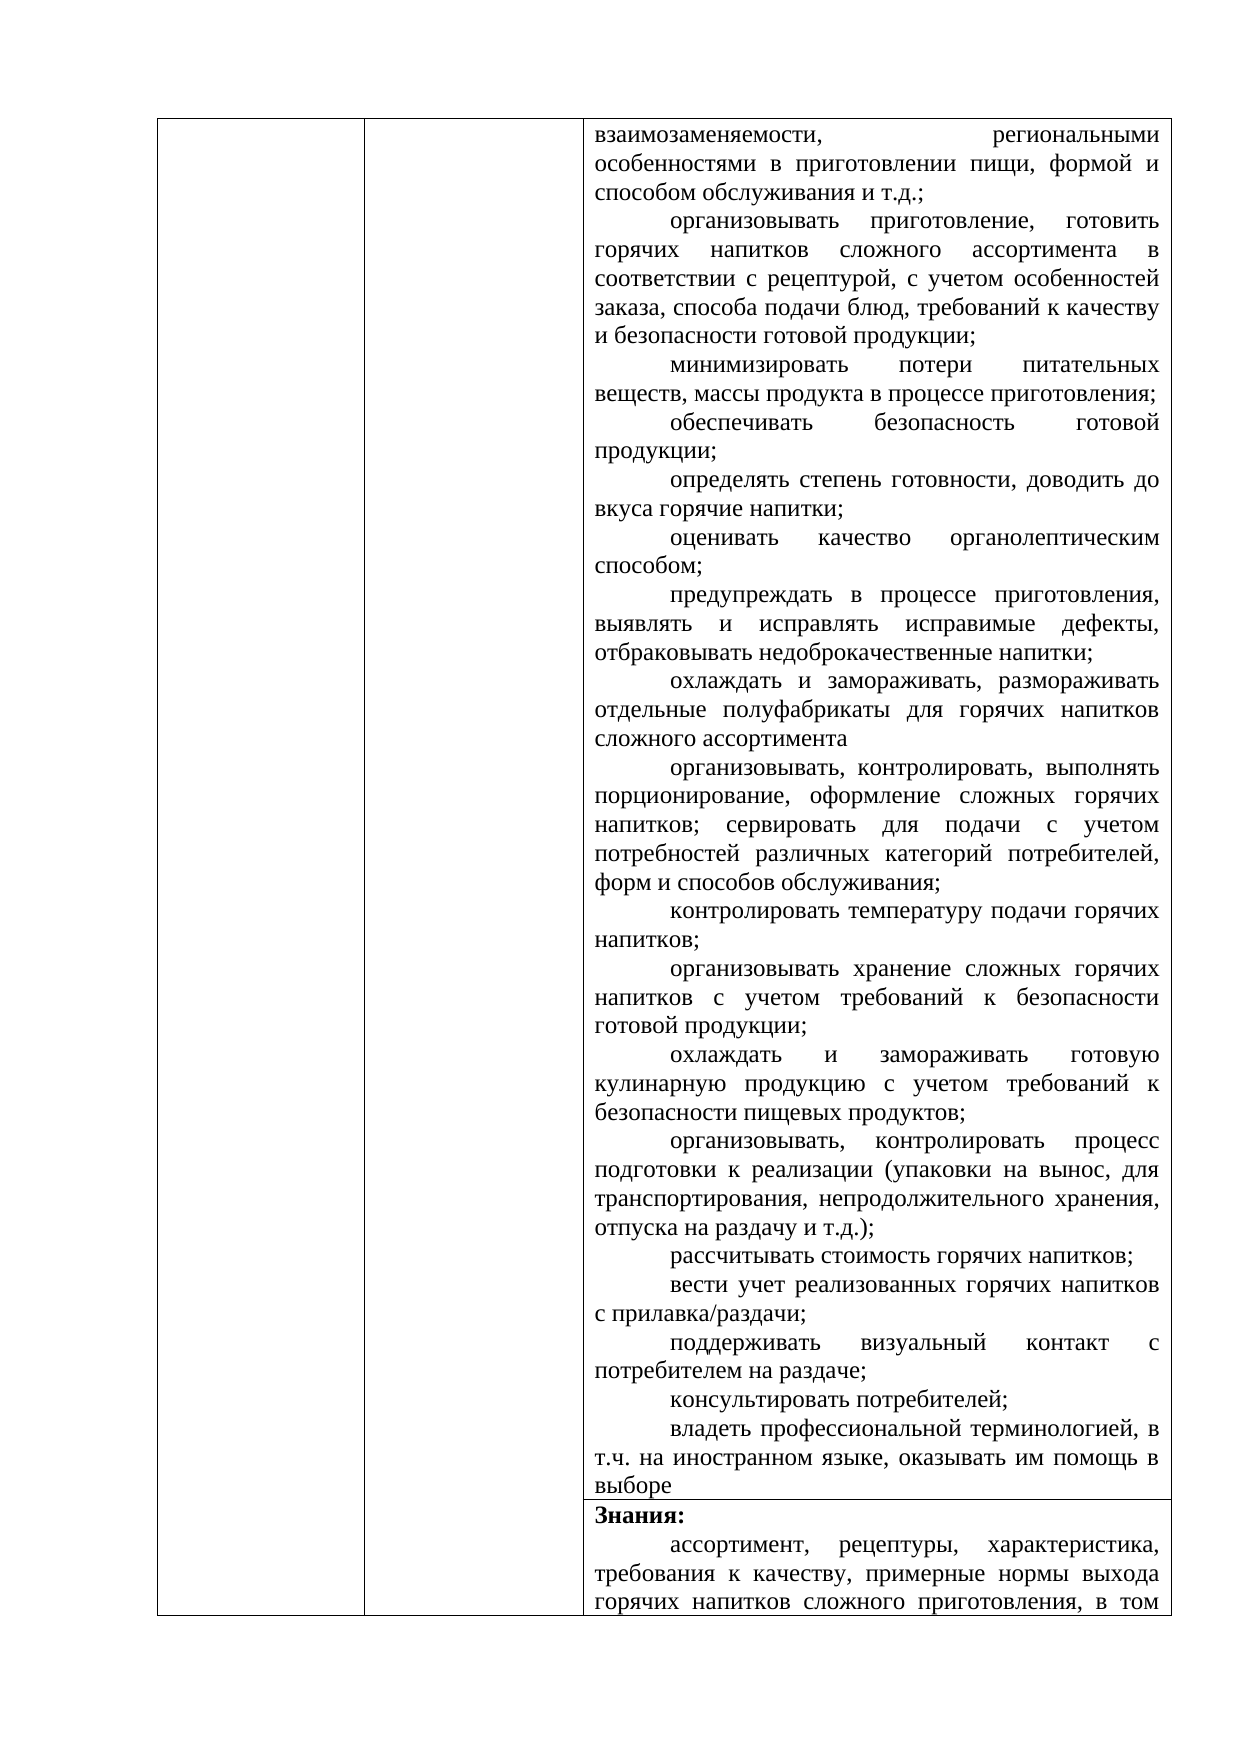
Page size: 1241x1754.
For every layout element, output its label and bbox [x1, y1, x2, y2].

table_cell [584, 119, 1171, 1499]
table_cell [584, 1500, 1171, 1615]
